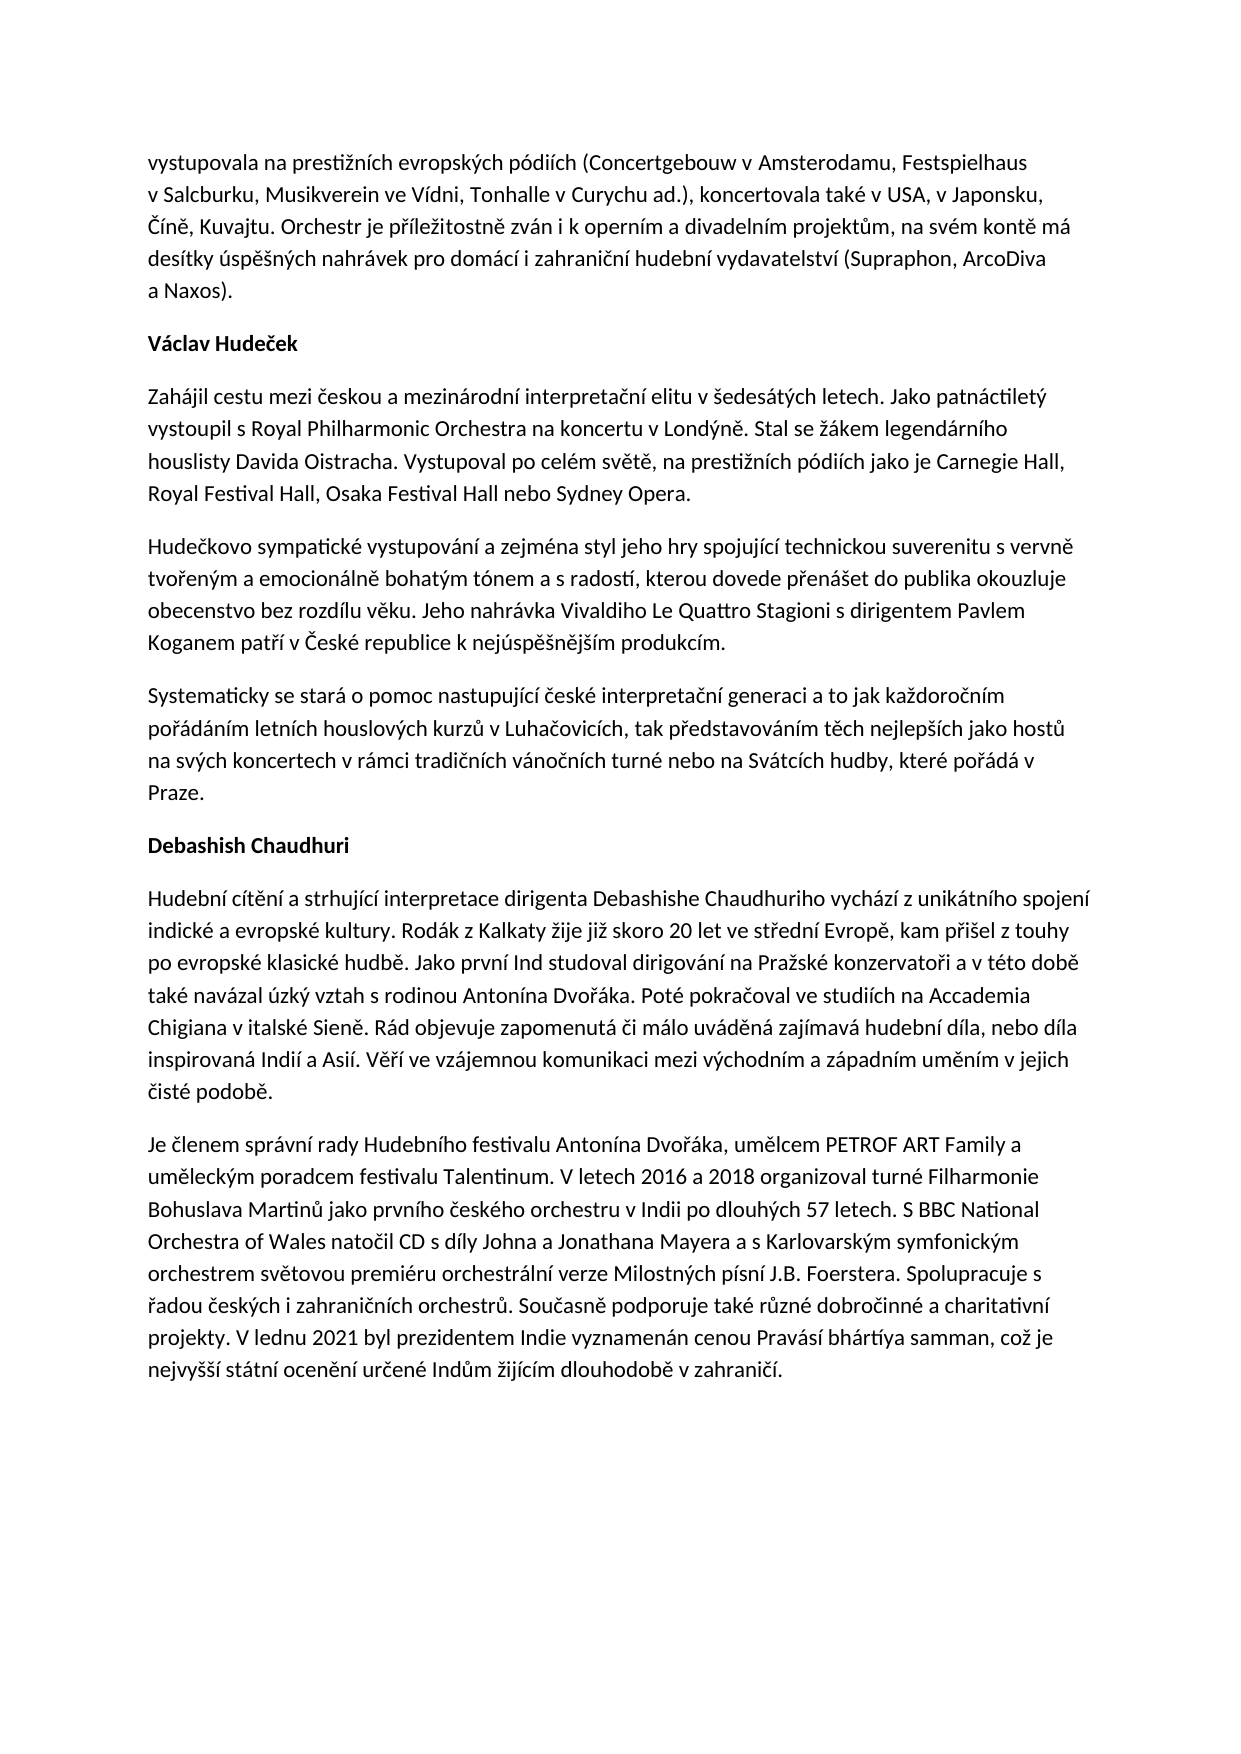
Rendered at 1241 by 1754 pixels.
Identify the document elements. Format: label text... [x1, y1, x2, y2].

text Je členem správní rady Hudebního festivalu Antonína Dvořáka, umělcem PETROF ART Family a uměleckým poradcem festivalu Talentinum. V letech 2016 a 2018 organizoval turné Filharmonie Bohuslava Martinů jako prvního českého orchestru v Indii po dlouhých 57 letech. S BBC National Orchestra of Wales natočil CD s díly Johna a Jonathana Mayera a s Karlovarským symfonickým orchestrem světovou premiéru orchestrální verze Milostných písní J.B. Foerstera. Spolupracuje s řadou českých i zahraničních orchestrů. Současně podporuje také různé dobročinné a charitativní projekty. V lednu 2021 byl prezidentem Indie vyznamenán cenou Pravásí bhártíya samman, což je nejvyšší státní ocenění určené Indům žijícím dlouhodobě v zahraničí. [148, 1130, 1093, 1384]
text Hudební cítění a strhující interpretace dirigenta Debashishe Chaudhuriho vychází z unikátního spojení indické a evropské kultury. Rodák z Kalkaty žije již skoro 20 let ve střední Evropě, kam přišel z touhy po evropské klasické hudbě. Jako první Ind studoval dirigování na Pražské konzervatoři a v této době také navázal úzký vztah s rodinou Antonína Dvořáka. Poté pokračoval ve studiích na Accademia Chigiana v italské Sieně. Rád objevuje zapomenutá či málo uváděná zajímavá hudební díla, nebo díla inspirovaná Indií a Asií. Věří ve vzájemnou komunikaci mezi východním a západním uměním v jejich čisté podobě. [148, 884, 1093, 1105]
text Hudečkovo sympatické vystupování a zejména styl jeho hry spojující technickou suverenitu s vervně tvořeným a emocionálně bohatým tónem a s radostí, kterou dovede přenášet do publika okouzluje obecenstvo bez rozdílu věku. Jeho nahrávka Vivaldiho Le Quattro Stagioni s dirigentem Pavlem Koganem patří v České republice k nejúspěšnějším produkcím. [148, 532, 1093, 657]
text Debashish Chaudhuri [148, 831, 1093, 859]
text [148, 148, 1093, 304]
text Systematicky se stará o pomoc nastupující české interpretační generaci a to jak každoročním pořádáním letních houslových kurzů v Luhačovicích, tak představováním těch nejlepších jako hostů na svých koncertech v rámci tradičních vánočních turné nebo na Svátcích hudby, které pořádá v Praze. [148, 682, 1093, 806]
text Zahájil cestu mezi českou a mezinárodní interpretační elitu v šedesátých letech. Jako patnáctiletý vystoupil s Royal Philharmonic Orchestra na koncertu v Londýně. Stal se žákem legendárního houslisty Davida Oistracha. Vystupoval po celém světě, na prestižních pódiích jako je Carnegie Hall, Royal Festival Hall, Osaka Festival Hall nebo Sydney Opera. [148, 382, 1093, 507]
text Václav Hudeček [148, 329, 1093, 357]
